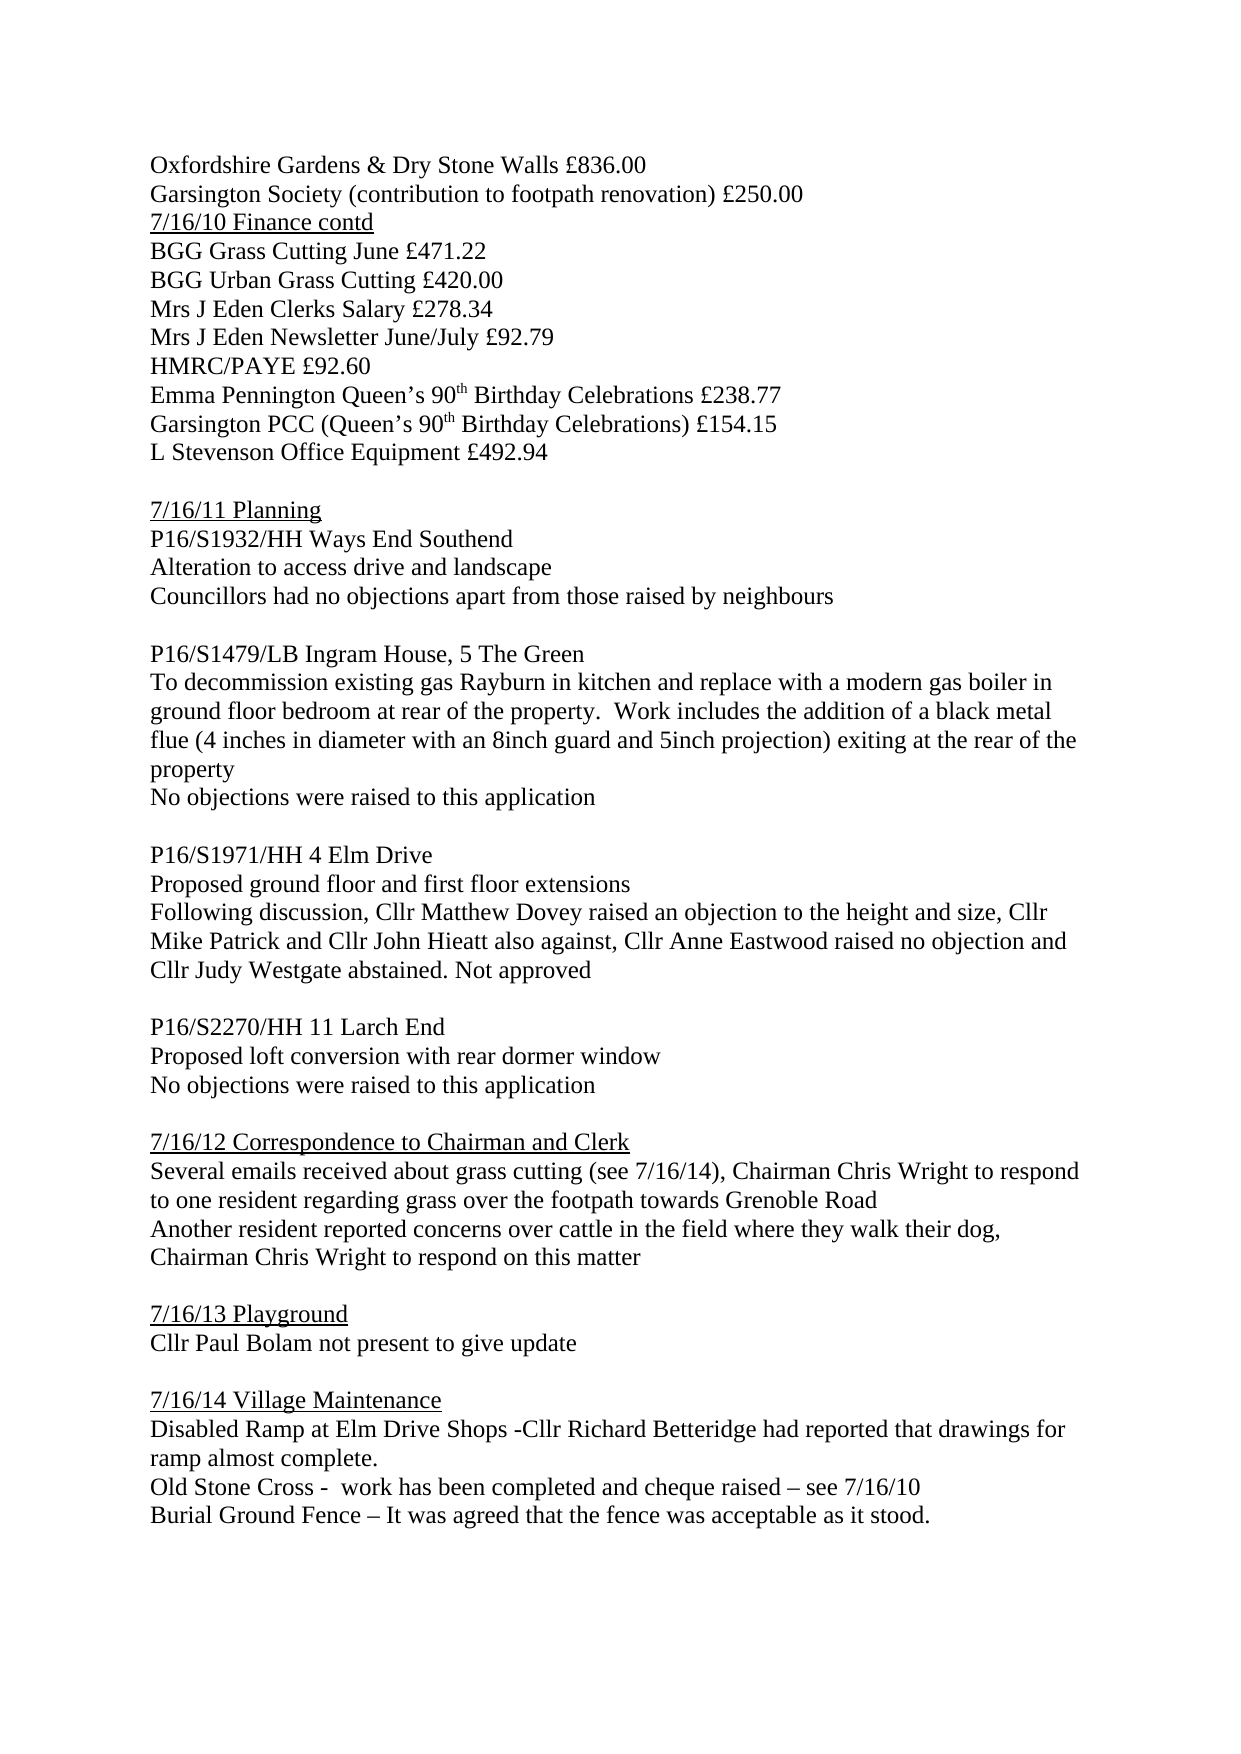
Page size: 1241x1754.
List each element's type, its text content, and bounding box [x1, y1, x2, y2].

text P16/S1932/HH Ways End Southend [150, 524, 1090, 552]
text L Stevenson Office Equipment £492.94 [150, 437, 1090, 466]
text Burial Ground Fence – It was agreed that the fence was acceptable as it stood. [150, 1501, 1090, 1529]
text P16/S1971/HH 4 Elm Drive [150, 840, 1090, 869]
text Emma Pennington Queen’s 90th Birthday Celebrations £238.77 [150, 380, 1090, 409]
text Old Stone Cross - work has been completed and cheque raised – see 7/16/10 [150, 1472, 1090, 1501]
text Disabled Ramp at Elm Drive Shops -Cllr Richard Betteridge had reported that drawings for ramp almost complete. [150, 1414, 1090, 1472]
text To decommission existing gas Rayburn in kitchen and replace with a modern gas boiler in ground floor bedroom at rear of the property. Work includes the addition of a black metal flue (4 inches in diameter with an 8inch guard and 5inch projection) exiting at the rear of the property [150, 667, 1090, 782]
text No objections were raised to this application [150, 782, 1090, 811]
text 7/16/12 Correspondence to Chairman and Clerk [150, 1127, 1090, 1156]
text HMRC/PAYE £92.60 [150, 351, 1090, 380]
text Alteration to access drive and landscape [150, 552, 1090, 581]
text Oxfordshire Gardens & Dry Stone Walls £836.00 [150, 150, 1090, 179]
text Garsington PCC (Queen’s 90th Birthday Celebrations) £154.15 [150, 409, 1090, 437]
text BGG Urban Grass Cutting £420.00 [150, 265, 1090, 294]
text Mrs J Eden Newsletter June/July £92.79 [150, 322, 1090, 351]
text Garsington Society (contribution to footpath renovation) £250.00 [150, 179, 1090, 207]
text Councillors had no objections apart from those raised by neighbours [150, 581, 1090, 610]
text P16/S2270/HH 11 Larch End [150, 1012, 1090, 1041]
text Several emails received about grass cutting (see 7/16/14), Chairman Chris Wright to respond to one resident regarding grass over the footpath towards Grenoble Road [150, 1156, 1090, 1214]
text 7/16/10 Finance contd [150, 207, 1090, 236]
text Following discussion, Cllr Matthew Dovey raised an objection to the height and size, Cllr Mike Patrick and Cllr John Hieatt also against, Cllr Anne Eastwood raised no objection and Cllr Judy Westgate abstained. Not approved [150, 897, 1090, 984]
text 7/16/13 Playground [150, 1299, 1090, 1328]
text Cllr Paul Bolam not present to give update [150, 1328, 1090, 1357]
text Mrs J Eden Clerks Salary £278.34 [150, 294, 1090, 322]
text P16/S1479/LB Ingram House, 5 The Green [150, 639, 1090, 667]
text Proposed ground floor and first floor extensions [150, 869, 1090, 897]
text 7/16/14 Village Maintenance [150, 1386, 1090, 1414]
text Proposed loft conversion with rear dormer window [150, 1041, 1090, 1070]
text BGG Grass Cutting June £471.22 [150, 236, 1090, 265]
text No objections were raised to this application [150, 1070, 1090, 1099]
text Another resident reported concerns over cattle in the field where they walk their dog, Chairman Chris Wright to respond on this matter [150, 1214, 1090, 1299]
text 7/16/11 Planning [150, 495, 1090, 524]
